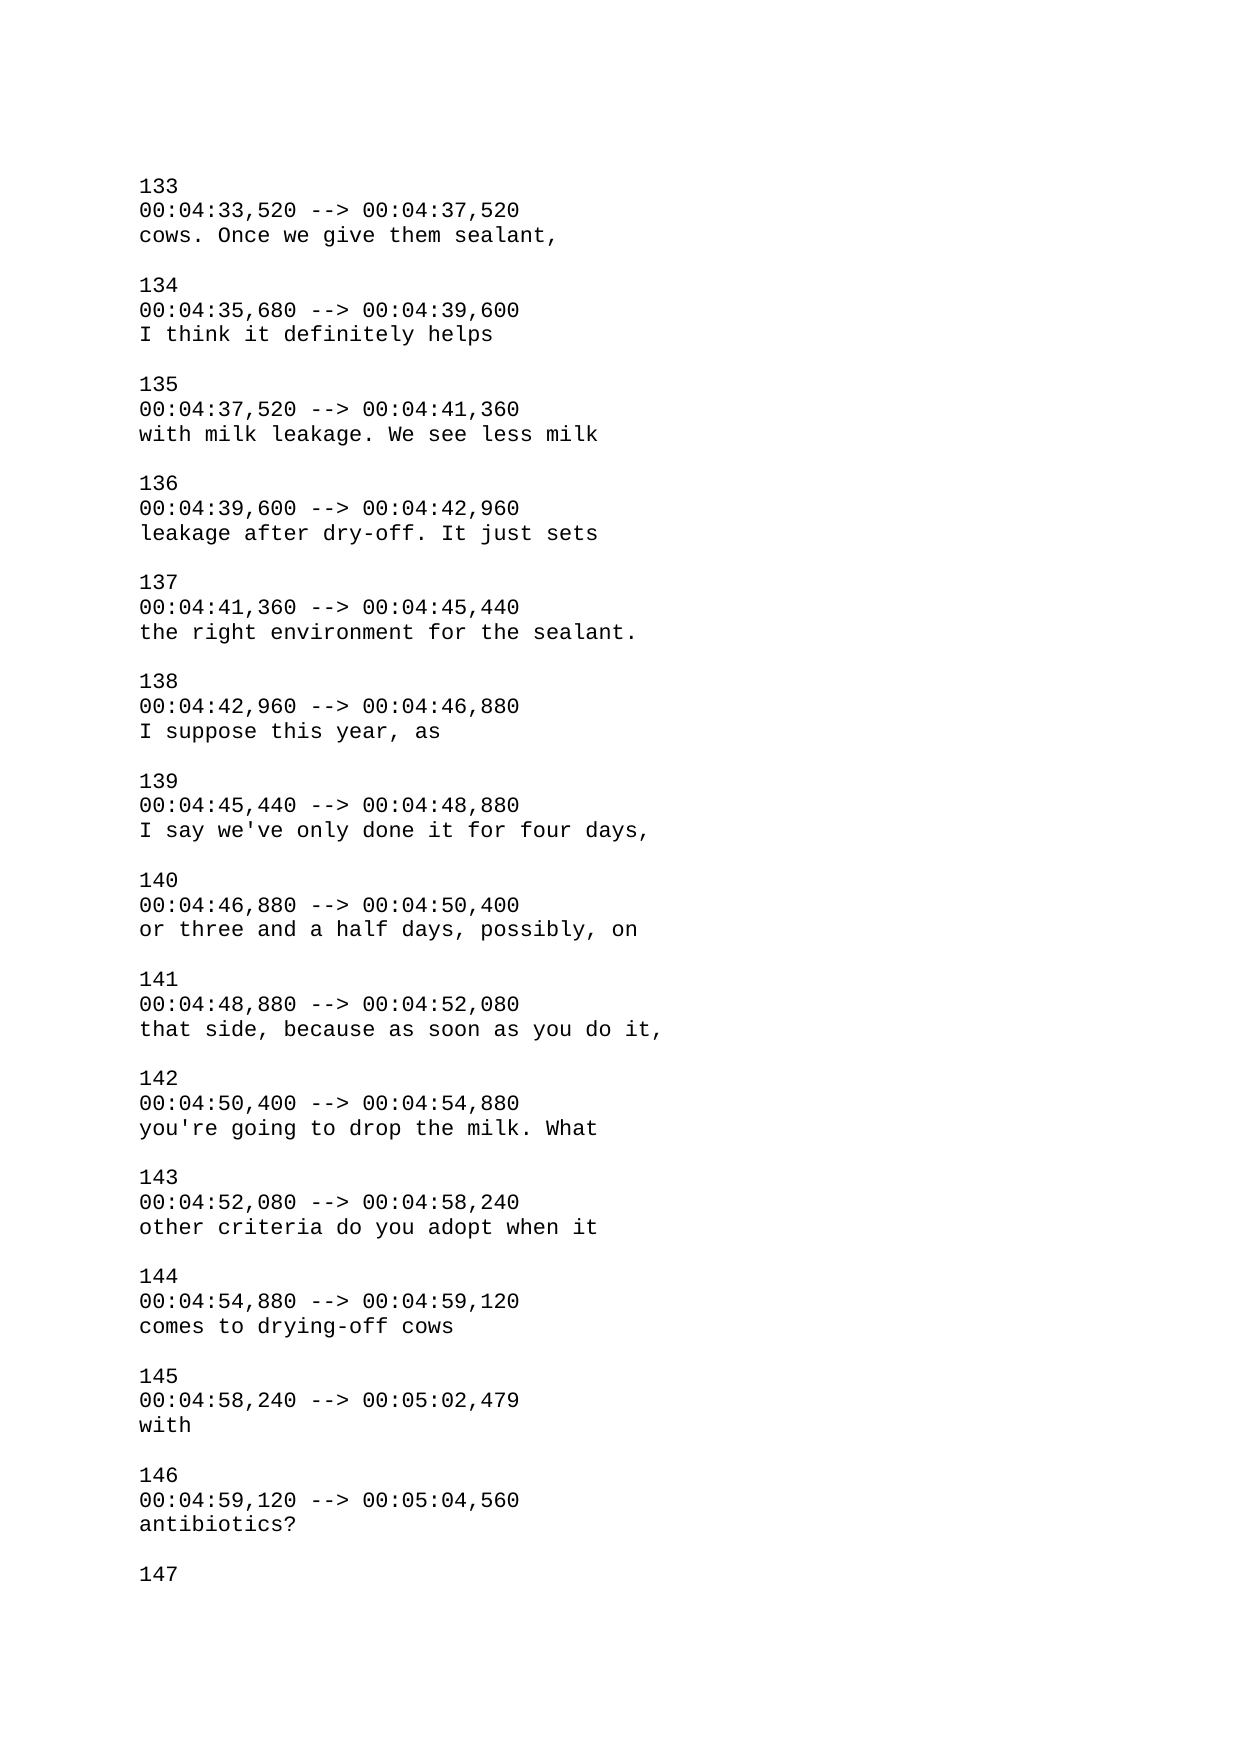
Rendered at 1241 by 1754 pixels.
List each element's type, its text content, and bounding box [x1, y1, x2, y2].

text that side, because as soon as you do it, [139, 1018, 1101, 1042]
text 141 [139, 968, 1101, 993]
text 147 [139, 1563, 1101, 1588]
text 139 [139, 770, 1101, 794]
text 00:04:52,080 --> 00:04:58,240 [139, 1191, 1101, 1216]
text comes to drying-off cows [139, 1315, 1101, 1340]
text leakage after dry-off. It just sets [139, 522, 1101, 547]
text 00:04:59,120 --> 00:05:04,560 [139, 1489, 1101, 1513]
text or three and a half days, possibly, on [139, 918, 1101, 943]
text 143 [139, 1166, 1101, 1191]
text 00:04:58,240 --> 00:05:02,479 [139, 1389, 1101, 1414]
text 00:04:41,360 --> 00:04:45,440 [139, 596, 1101, 621]
text 136 [139, 472, 1101, 497]
text I say we've only done it for four days, [139, 819, 1101, 844]
text 142 [139, 1067, 1101, 1092]
text 144 [139, 1266, 1101, 1290]
text 00:04:37,520 --> 00:04:41,360 [139, 398, 1101, 423]
text other criteria do you adopt when it [139, 1216, 1101, 1241]
text 00:04:42,960 --> 00:04:46,880 [139, 695, 1101, 720]
text 134 [139, 274, 1101, 299]
text 138 [139, 671, 1101, 695]
text antibiotics? [139, 1513, 1101, 1538]
text 140 [139, 869, 1101, 894]
text cows. Once we give them sealant, [139, 224, 1101, 249]
text 00:04:39,600 --> 00:04:42,960 [139, 497, 1101, 522]
text 00:04:54,880 --> 00:04:59,120 [139, 1290, 1101, 1315]
text with [139, 1414, 1101, 1439]
text 135 [139, 373, 1101, 398]
text 00:04:48,880 --> 00:04:52,080 [139, 993, 1101, 1018]
text with milk leakage. We see less milk [139, 423, 1101, 447]
text 00:04:46,880 --> 00:04:50,400 [139, 894, 1101, 918]
text 00:04:35,680 --> 00:04:39,600 [139, 299, 1101, 323]
text 145 [139, 1365, 1101, 1389]
text you're going to drop the milk. What [139, 1117, 1101, 1142]
text 00:04:50,400 --> 00:04:54,880 [139, 1092, 1101, 1117]
text 133 [139, 175, 1101, 199]
text the right environment for the sealant. [139, 621, 1101, 646]
text 00:04:33,520 --> 00:04:37,520 [139, 199, 1101, 224]
text 00:04:45,440 --> 00:04:48,880 [139, 794, 1101, 819]
text 137 [139, 571, 1101, 596]
text 146 [139, 1464, 1101, 1489]
text I think it definitely helps [139, 323, 1101, 348]
text I suppose this year, as [139, 720, 1101, 745]
